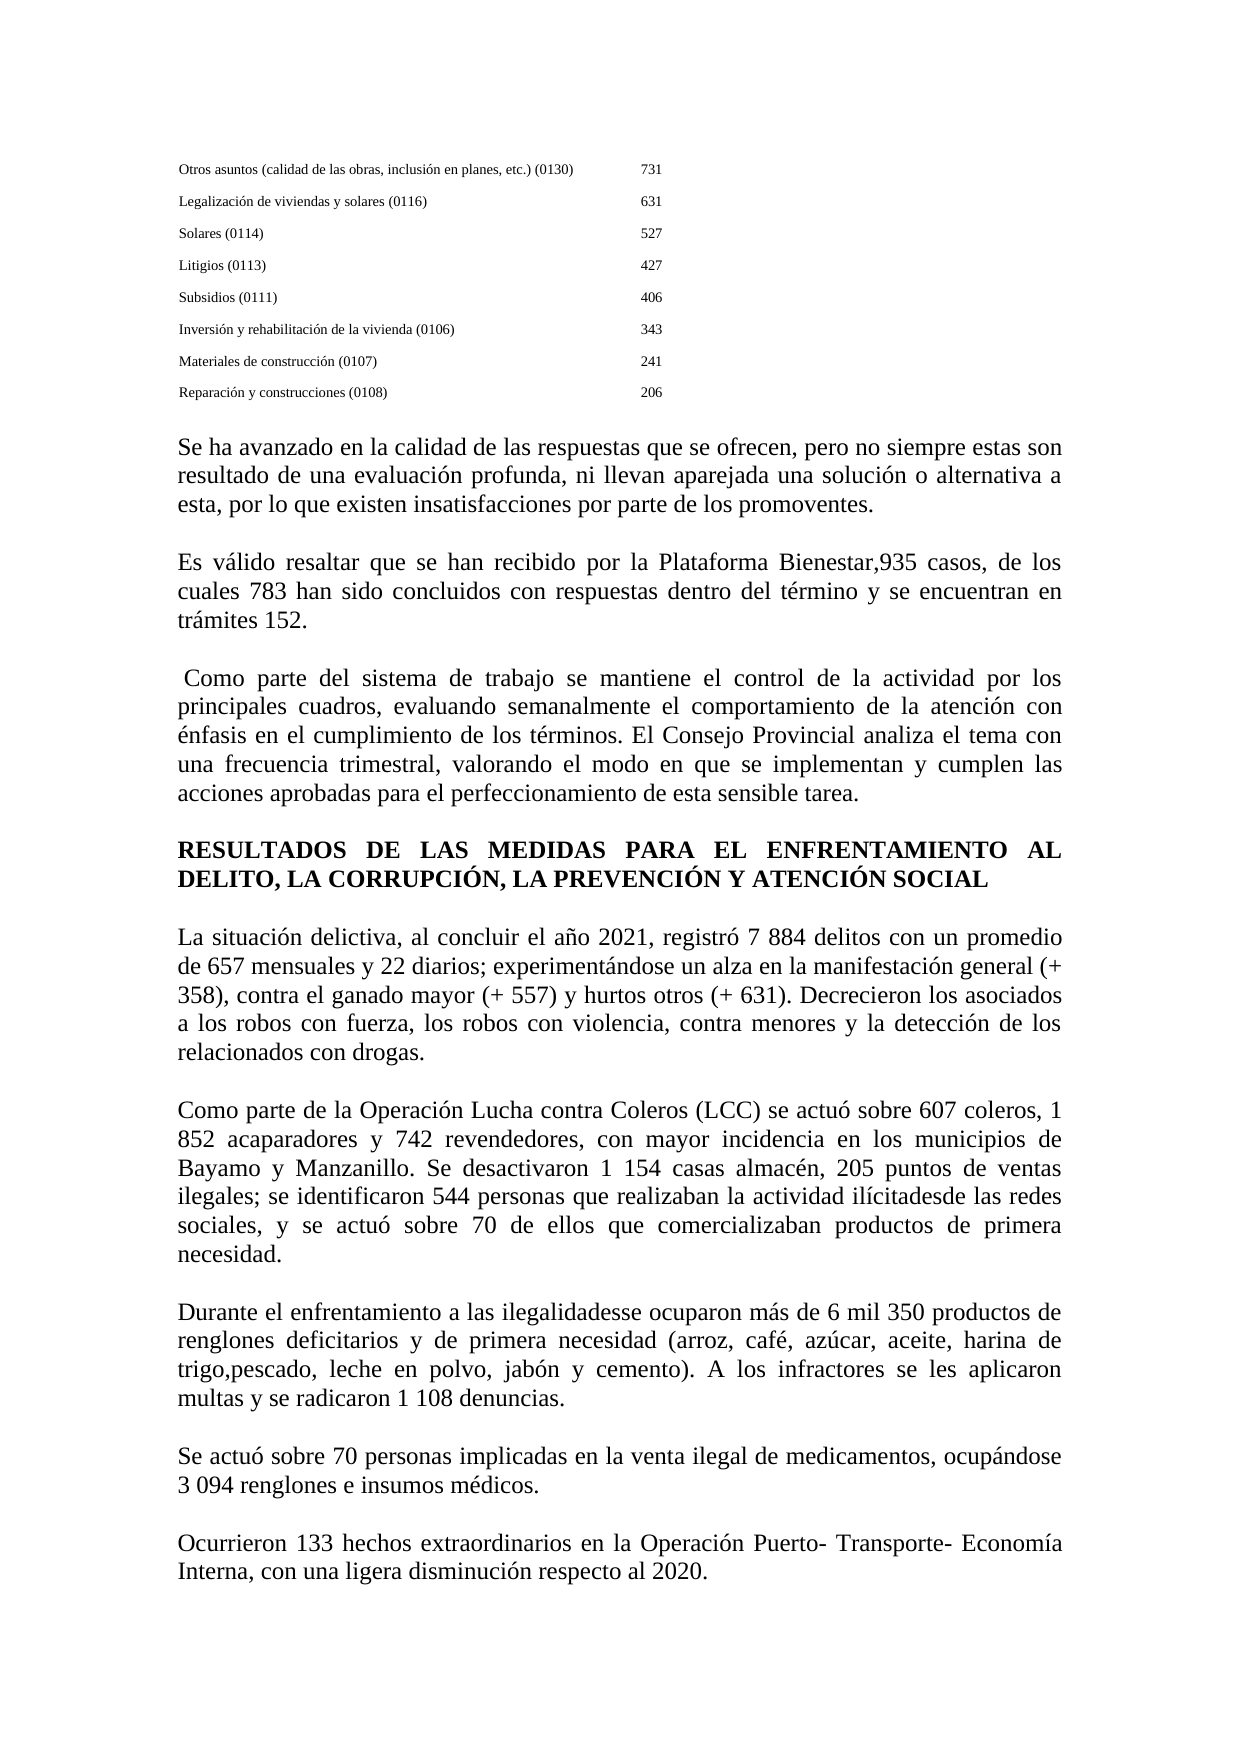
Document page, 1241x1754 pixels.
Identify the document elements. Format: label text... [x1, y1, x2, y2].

text Como parte de la Operación Lucha contra Coleros (LCC) se actuó sobre 607 coleros, 1 852 acaparadores y 742 revendedores, con mayor incidencia en los municipios de Bayamo y Manzanillo. Se desactivaron 1 154 casas almacén, 205 puntos de ventas ilegales; se identificaron 544 personas que realizaban la actividad ilícitadesde las redes sociales, y se actuó sobre 70 de ellos que comercializaban productos de primera necesidad. [177, 1095, 1063, 1268]
table_cell 206 [639, 371, 672, 403]
table_cell Materiales de construcción (0107) [177, 339, 639, 371]
text Ocurrieron 133 hechos extraordinarios en la Operación Puerto- Transporte- Economía Interna, con una ligera disminución respecto al 2020. [177, 1528, 1063, 1585]
table_cell Reparación y construcciones (0108) [177, 371, 639, 403]
table_cell 241 [639, 339, 672, 371]
table_cell Litigios (0113) [177, 243, 639, 275]
table_header Otros asuntos (calidad de las obras, inclusión en planes, etc.) (0130) [177, 148, 639, 179]
table_header 731 [639, 148, 672, 179]
table_cell 427 [639, 243, 672, 275]
table_cell 527 [639, 211, 672, 243]
table_cell Legalización de viviendas y solares (0116) [177, 180, 639, 211]
table_cell Solares (0114) [177, 211, 639, 243]
table_cell 406 [639, 275, 672, 307]
table_cell 343 [639, 307, 672, 339]
table_cell Inversión y rehabilitación de la vivienda (0106) [177, 307, 639, 339]
table_cell 631 [639, 180, 672, 211]
table_cell Subsidios (0111) [177, 275, 639, 307]
text La situación delictiva, al concluir el año 2021, registró 7 884 delitos con un promedio de 657 mensuales y 22 diarios; experimentándose un alza en la manifestación general (+ 358), contra el ganado mayor (+ 557) y hurtos otros (+ 631). Decrecieron los asociados a los robos con fuerza, los robos con violencia, contra menores y la detección de los relacionados con drogas. [177, 922, 1063, 1066]
text RESULTADOS DE LAS MEDIDAS PARA EL ENFRENTAMIENTO AL DELITO, LA CORRUPCIÓN, LA PREVENCIÓN Y ATENCIÓN SOCIAL [177, 836, 1063, 893]
text Se ha avanzado en la calidad de las respuestas que se ofrecen, pero no siempre estas son resultado de una evaluación profunda, ni llevan aparejada una solución o alternativa a esta, por lo que existen insatisfacciones por parte de los promoventes. [177, 432, 1063, 518]
text Durante el enfrentamiento a las ilegalidadesse ocuparon más de 6 mil 350 productos de renglones deficitarios y de primera necesidad (arroz, café, azúcar, aceite, harina de trigo,pescado, leche en polvo, jabón y cemento). A los infractores se les aplicaron multas y se radicaron 1 108 denuncias. [177, 1297, 1063, 1412]
text Se actuó sobre 70 personas implicadas en la venta ilegal de medicamentos, ocupándose 3 094 renglones e insumos médicos. [177, 1441, 1063, 1498]
text Es válido resaltar que se han recibido por la Plataforma Bienestar,935 casos, de los cuales 783 han sido concluidos con respuestas dentro del término y se encuentran en trámites 152. [177, 547, 1063, 633]
text Como parte del sistema de trabajo se mantiene el control de la actividad por los principales cuadros, evaluando semanalmente el comportamiento de la atención con énfasis en el cumplimiento de los términos. El Consejo Provincial analiza el tema con una frecuencia trimestral, valorando el modo en que se implementan y cumplen las acciones aprobadas para el perfeccionamiento de esta sensible tarea. [177, 663, 1063, 806]
